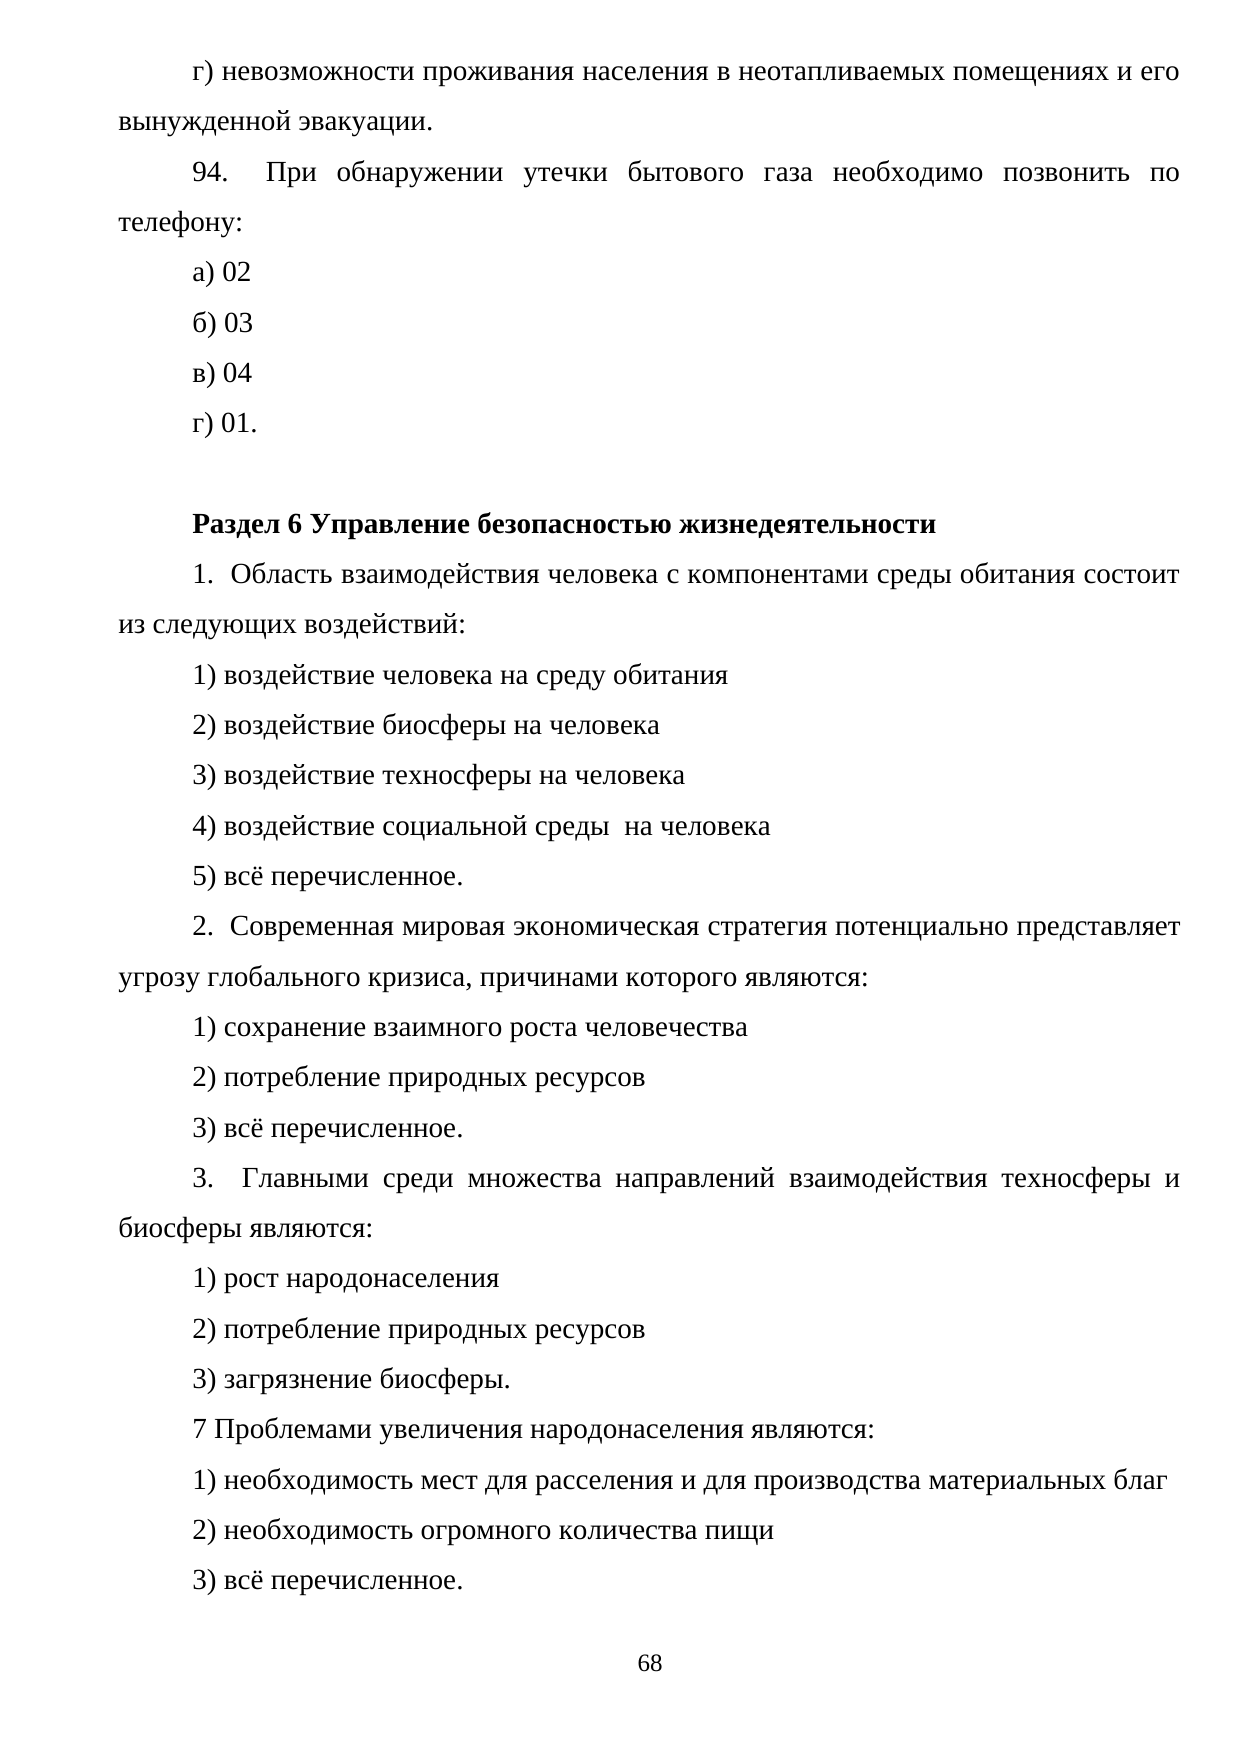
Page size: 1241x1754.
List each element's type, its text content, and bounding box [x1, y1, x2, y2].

text 7 Проблемами увеличения народонаселения являются: [118, 1412, 1181, 1445]
text а) 02 [118, 254, 1181, 288]
list При обнаружении утечки бытового газа необходимо позвонить по телефону: [118, 154, 1181, 238]
text 2) необходимость огромного количества пищи [118, 1512, 1181, 1546]
text 3) всё перечисленное. [118, 1110, 1181, 1143]
text 2) потребление природных ресурсов [118, 1311, 1181, 1344]
text г) невозможности проживания населения в неотапливаемых помещениях и его вынужденной эвакуации. [118, 53, 1181, 137]
text 1) воздействие человека на среду обитания [118, 657, 1181, 690]
text 3) всё перечисленное. [118, 1562, 1181, 1596]
text г) 01. [118, 405, 1181, 439]
text 4) воздействие социальной среды на человека [118, 808, 1181, 841]
text 2) потребление природных ресурсов [118, 1059, 1181, 1093]
text 2) воздействие биосферы на человека [118, 707, 1181, 741]
text б) 03 [118, 305, 1181, 338]
text 2. Современная мировая экономическая стратегия потенциально представляет угрозу глобального кризиса, причинами которого являются: [118, 908, 1181, 992]
text 5) всё перечисленное. [118, 858, 1181, 892]
text в) 04 [118, 355, 1181, 388]
text 1) необходимость мест для расселения и для производства материальных благ [118, 1462, 1181, 1495]
text 3. Главными среди множества направлений взаимодействия техносферы и биосферы являются: [118, 1160, 1181, 1244]
text 3) воздействие техносферы на человека [118, 757, 1181, 791]
text 1. Область взаимодействия человека с компонентами среды обитания состоит из следующих воздействий: [118, 556, 1181, 640]
text 1) сохранение взаимного роста человечества [118, 1009, 1181, 1043]
text 1) рост народонаселения [118, 1261, 1181, 1294]
text 3) загрязнение биосферы. [118, 1361, 1181, 1395]
text Раздел 6 Управление безопасностью жизнедеятельности [118, 506, 1181, 539]
